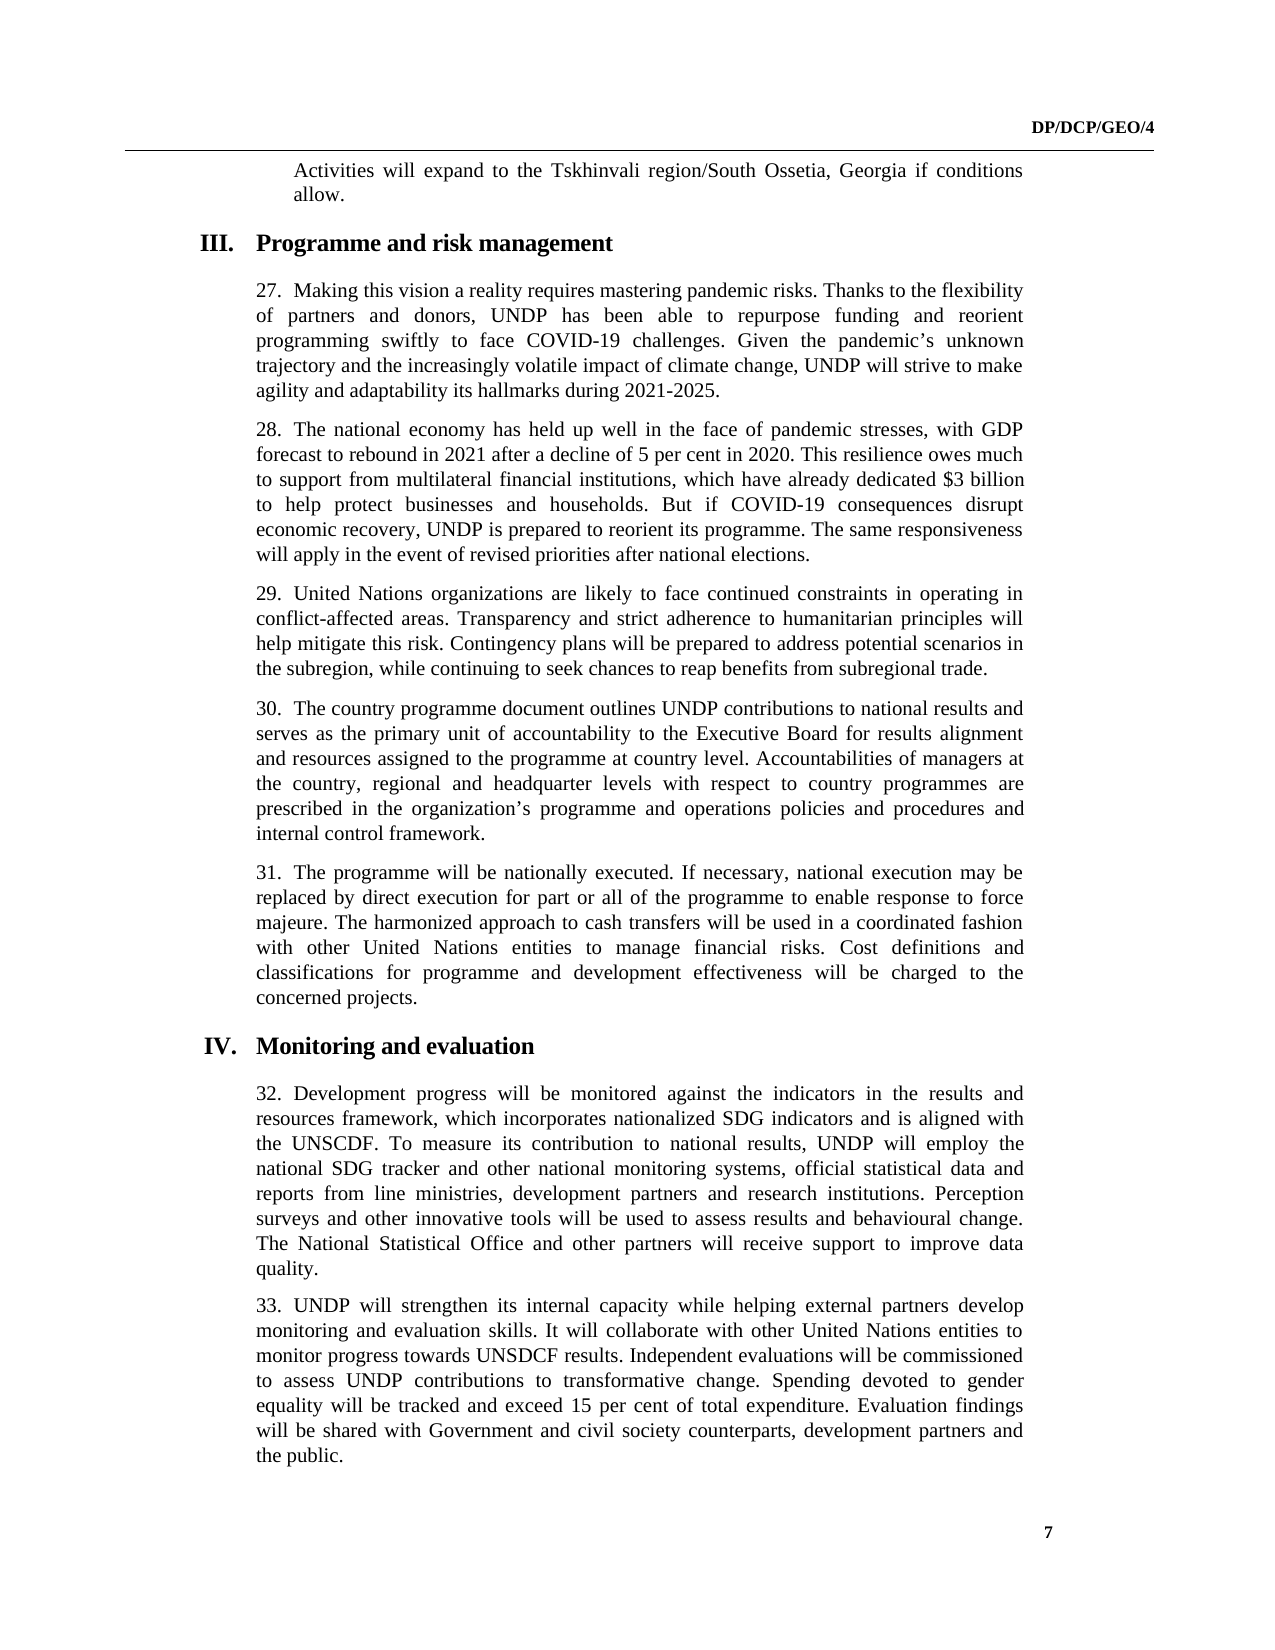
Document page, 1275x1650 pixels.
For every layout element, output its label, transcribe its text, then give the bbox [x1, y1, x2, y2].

subtitle Monitoring and evaluation [237, 1034, 1018, 1059]
list The programme will be nationally executed. If necessary, national execution may be replaced by direct execution for part or all of the programme to enable response to force majeure. The harmonized approach to cash transfers will be used in a coordinated fashion with other United Nations entities to manage financial risks. Cost definitions and classifications for programme and development effectiveness will be charged to the concerned projects. [256, 859, 1024, 1009]
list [256, 158, 1024, 206]
list The country programme document outlines UNDP contributions to national results and serves as the primary unit of accountability to the Executive Board for results alignment and resources assigned to the programme at country level. Accountabilities of managers at the country, regional and headquarter levels with respect to country programmes are prescribed in the organization’s programme and operations policies and procedures and internal control framework. [256, 695, 1024, 845]
list Making this vision a reality requires mastering pandemic risks. Thanks to the flexibility of partners and donors, UNDP has been able to repurpose funding and reorient programming swiftly to face COVID-19 challenges. Given the pandemic’s unknown trajectory and the increasingly volatile impact of climate change, UNDP will strive to make agility and adaptability its hallmarks during 2021-2025. [256, 277, 1024, 402]
list UNDP will strengthen its internal capacity while helping external partners develop monitoring and evaluation skills. It will collaborate with other United Nations entities to monitor progress towards UNSDCF results. Independent evaluations will be commissioned to assess UNDP contributions to transformative change. Spending devoted to gender equality will be tracked and exceed 15 per cent of total expenditure. Evaluation findings will be shared with Government and civil society counterparts, development partners and the public. [256, 1293, 1024, 1468]
list The national economy has held up well in the face of pandemic stresses, with GDP forecast to rebound in 2021 after a decline of 5 per cent in 2020. This resilience owes much to support from multilateral financial institutions, which have already dedicated $3 billion to help protect businesses and households. But if COVID-19 consequences disrupt economic recovery, UNDP is prepared to reorient its programme. The same responsiveness will apply in the event of revised priorities after national elections. [256, 416, 1024, 566]
subtitle III. Programme and risk management [199, 231, 1018, 256]
list Development progress will be monitored against the indicators in the results and resources framework, which incorporates nationalized SDG indicators and is aligned with the UNSCDF. To measure its contribution to national results, UNDP will employ the national SDG tracker and other national monitoring systems, official statistical data and reports from line ministries, development partners and research institutions. Perception surveys and other innovative tools will be used to assess results and behavioural change. The National Statistical Office and other partners will receive support to improve data quality. [256, 1080, 1025, 1280]
list United Nations organizations are likely to face continued constraints in operating in conflict-affected areas. Transparency and strict adherence to humanitarian principles will help mitigate this risk. Contingency plans will be prepared to address potential scenarios in the subregion, while continuing to seek chances to reap benefits from subregional trade. [256, 581, 1024, 681]
